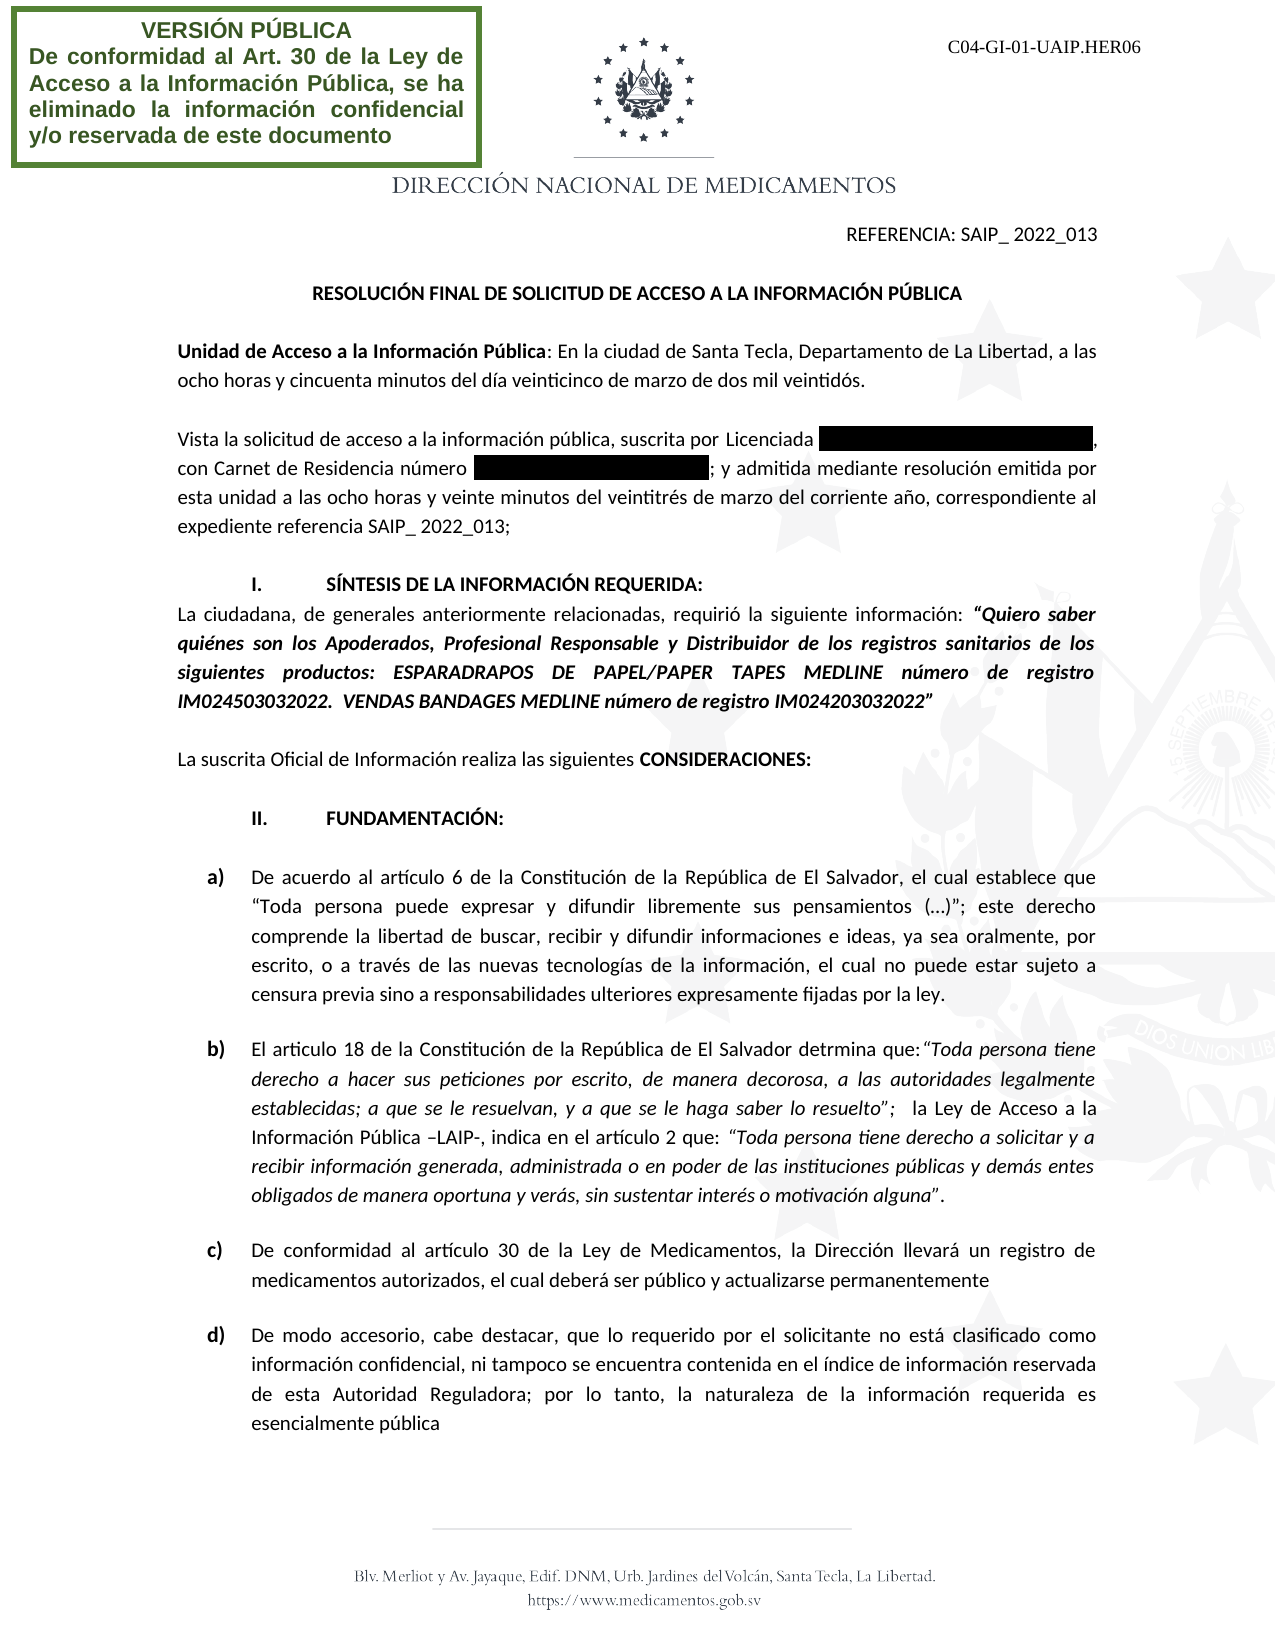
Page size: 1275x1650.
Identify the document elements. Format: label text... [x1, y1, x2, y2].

picture [0, 0, 1275, 1649]
text Vista la solicitud de acceso a la información pública, suscrita por Licenciada -------------------------------------------, con Carnet de Residencia número -------------------------------------; y admitida mediante resolución emitida por esta unidad a las ocho horas y veinte minutos del veintitrés de marzo del corriente año, correspondiente al expediente referencia SAIP_ 2022_013; [177, 426, 1098, 539]
list FUNDAMENTACIÓN: [251, 805, 1098, 830]
text La suscrita Oficial de Información realiza las siguientes CONSIDERACIONES: [177, 747, 1098, 772]
list El articulo 18 de la Constitución de la República de El Salvador detrmina que:“Toda persona tiene derecho a hacer sus peticiones por escrito, de manera decorosa, a las autoridades legalmente establecidas; a que se le resuelvan, y a que se le haga saber lo resuelto”; la Ley de Acceso a la Información Pública –LAIP-, indica en el artículo 2 que: “Toda persona tiene derecho a solicitar y a recibir información generada, administrada o en poder de las instituciones públicas y demás entes obligados de manera oportuna y verás, sin sustentar interés o motivación alguna”. [207, 1035, 1098, 1208]
text Unidad de Acceso a la Información Pública: En la ciudad de Santa Tecla, Departamento de La Libertad, a las ocho horas y cincuenta minutos del día veinticinco de marzo de dos mil veintidós. [177, 338, 1098, 393]
list De acuerdo al artículo 6 de la Constitución de la República de El Salvador, el cual establece que “Toda persona puede expresar y difundir libremente sus pensamientos (…)”; este derecho comprende la libertad de buscar, recibir y difundir informaciones e ideas, ya sea oralmente, por escrito, o a través de las nuevas tecnologías de la información, el cual no puede estar sujeto a censura previa sino a responsabilidades ulteriores expresamente fijadas por la ley. [207, 863, 1098, 1007]
text La ciudadana, de generales anteriormente relacionadas, requirió la siguiente información: “Quiero saber quiénes son los Apoderados, Profesional Responsable y Distribuidor de los registros sanitarios de los siguientes productos: ESPARADRAPOS DE PAPEL/PAPER TAPES MEDLINE número de registro IM024503032022. VENDAS BANDAGES MEDLINE número de registro IM024203032022” [177, 601, 1098, 714]
list SÍNTESIS DE LA INFORMACIÓN REQUERIDA: [251, 572, 1098, 597]
text RESOLUCIÓN FINAL DE SOLICITUD DE ACCESO A LA INFORMACIÓN PÚBLICA [177, 280, 1098, 305]
list De conformidad al artículo 30 de la Ley de Medicamentos, la Dirección llevará un registro de medicamentos autorizados, el cual deberá ser público y actualizarse permanentemente [207, 1237, 1098, 1292]
list De modo accesorio, cabe destacar, que lo requerido por el solicitante no está clasificado como información confidencial, ni tampoco se encuentra contenida en el índice de información reservada de esta Autoridad Reguladora; por lo tanto, la naturaleza de la información requerida es esencialmente pública [207, 1321, 1098, 1435]
text REFERENCIA: SAIP_ 2022_013 [177, 222, 1098, 247]
